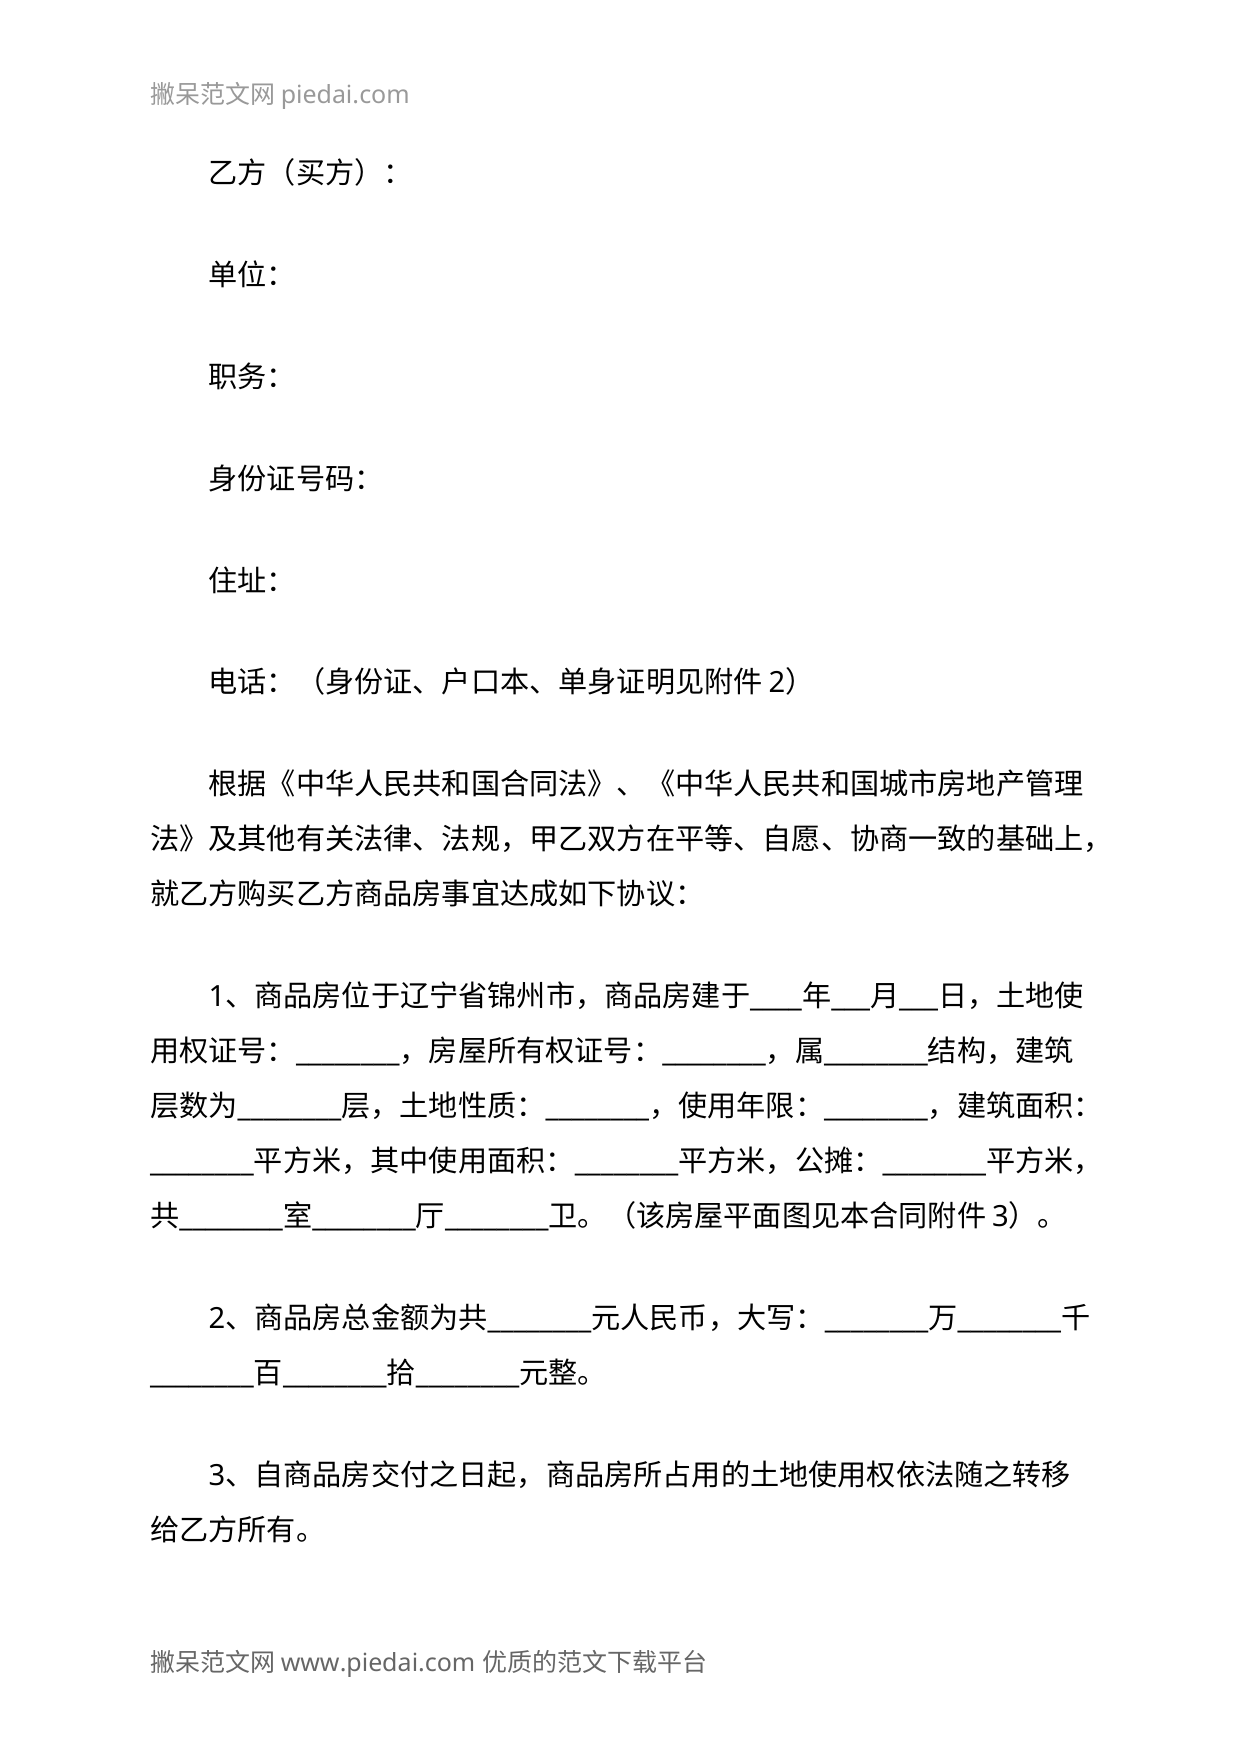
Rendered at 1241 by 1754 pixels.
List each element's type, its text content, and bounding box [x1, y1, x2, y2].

text 2、商品房总金额为共________元人民币，大写：________万________千________百________拾________元整。 [150, 1294, 1090, 1392]
text 身份证号码： [150, 455, 1090, 498]
text 单位： [150, 252, 1090, 294]
text 乙方（买方）： [150, 150, 1090, 192]
text 电话：（身份证、户口本、单身证明见附件2） [150, 659, 1090, 701]
text 1、商品房位于辽宁省锦州市，商品房建于____年___月___日，土地使用权证号：________，房屋所有权证号：________，属________结构，建筑层数为________层，土地性质：________，使用年限：________，建筑面积：________平方米，其中使用面积：________平方米，公摊：________平方米，共________室________厅________卫。（该房屋平面图见本合同附件3）。 [150, 972, 1090, 1235]
text 住址： [150, 557, 1090, 599]
text 职务： [150, 353, 1090, 396]
text 3、自商品房交付之日起，商品房所占用的土地使用权依法随之转移给乙方所有。 [150, 1451, 1090, 1549]
text 根据《中华人民共和国合同法》、《中华人民共和国城市房地产管理法》及其他有关法律、法规，甲乙双方在平等、自愿、协商一致的基础上，就乙方购买乙方商品房事宜达成如下协议： [150, 761, 1090, 913]
